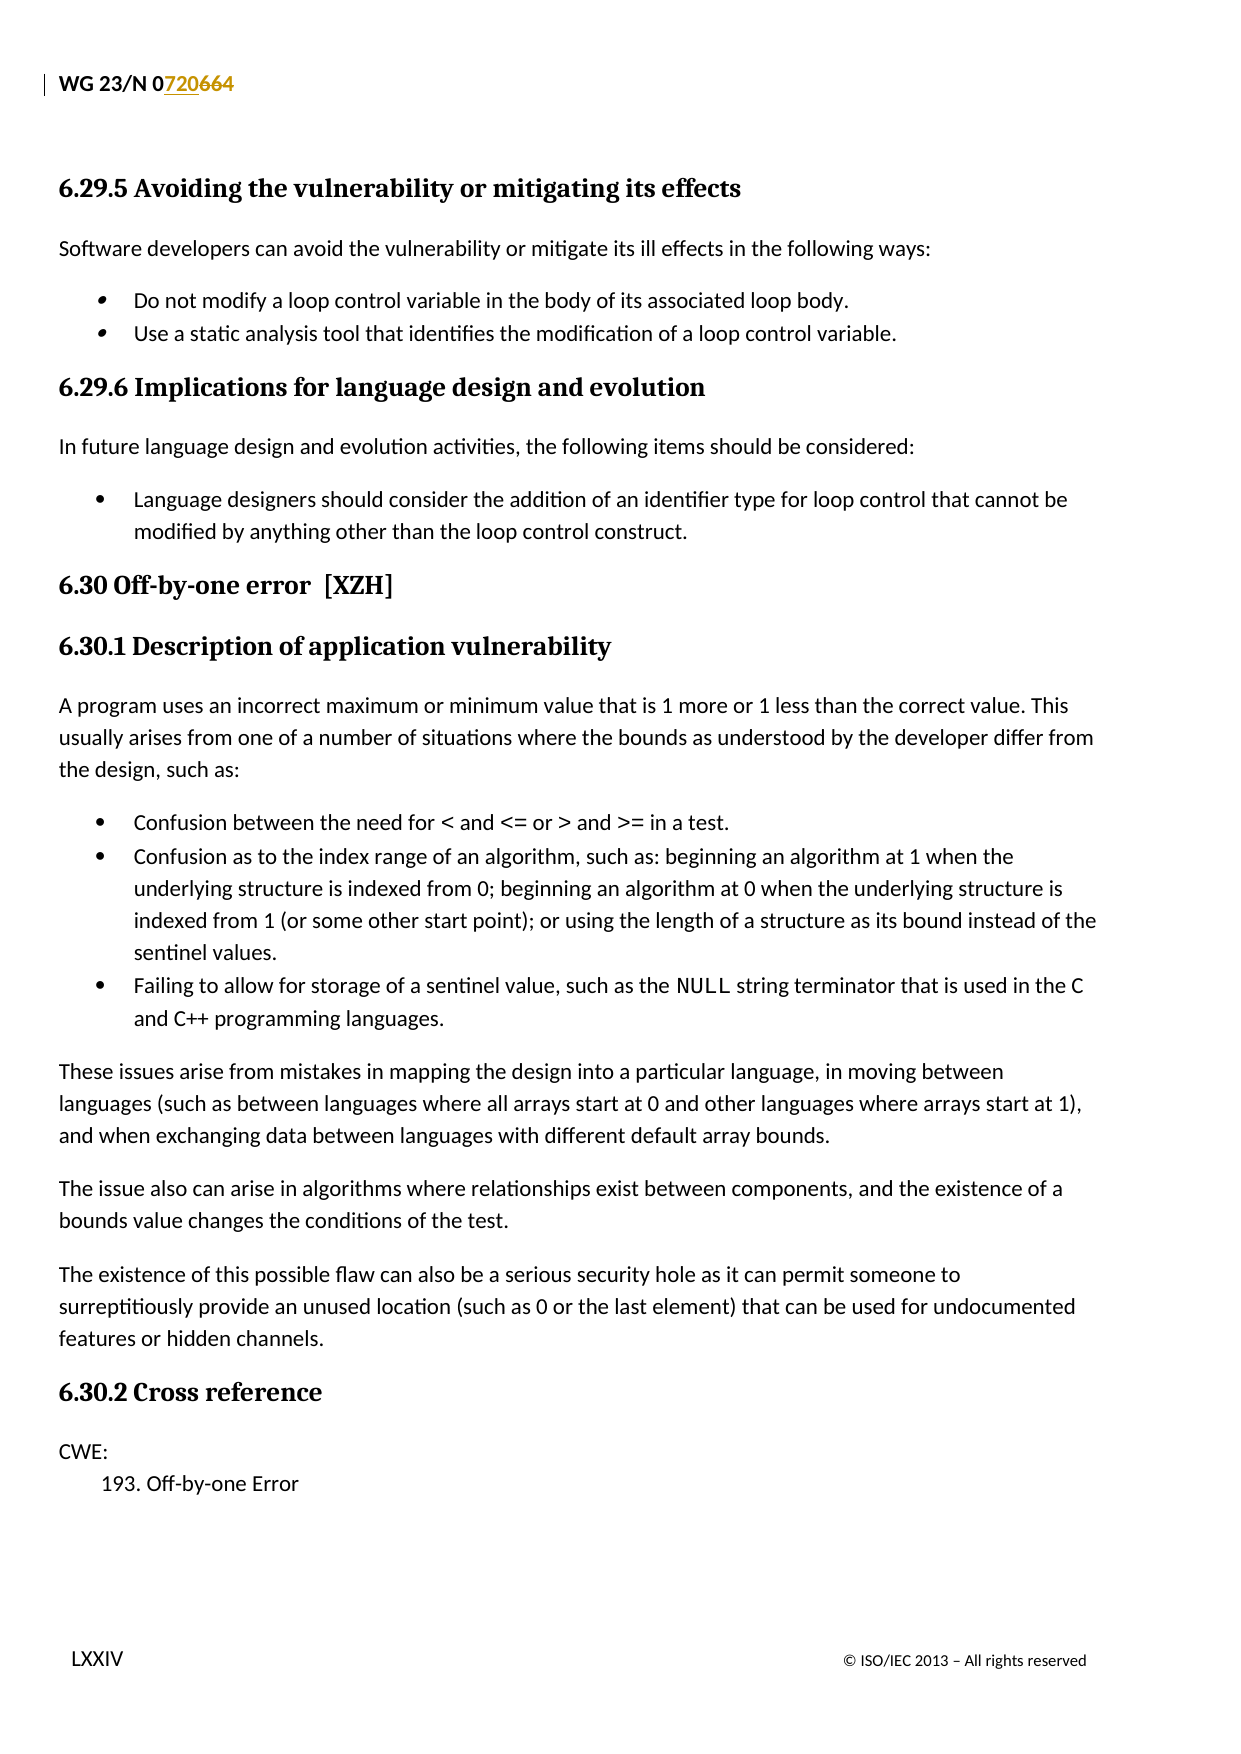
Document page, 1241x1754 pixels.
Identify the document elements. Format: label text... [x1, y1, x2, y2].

subtitle 6.30.2 Cross reference [58, 1377, 1099, 1408]
list Confusion as to the index range of an algorithm, such as: beginning an algorithm at 1 when the underlying structure is indexed from 0; beginning an algorithm at 0 when the underlying structure is indexed from 1 (or some other start point); or using the length of a structure as its bound instead of the sentinel values. [96, 842, 1099, 967]
text A program uses an incorrect maximum or minimum value that is 1 more or 1 less than the correct value. This usually arises from one of a number of situations where the bounds as understood by the developer differ from the design, such as: [58, 691, 1099, 783]
text CWE: [58, 1437, 1099, 1465]
text In future language design and evolution activities, the following items should be considered: [58, 432, 1099, 460]
list Failing to allow for storage of a sentinel value, such as the NULL string terminator that is used in the C and C++ programming languages. [96, 971, 1099, 1032]
text Software developers can avoid the vulnerability or mitigate its ill effects in the following ways: [58, 234, 1099, 262]
subtitle 6.30 Off-by-one error [XZH] [58, 570, 1099, 601]
text 193. Off-by-one Error [101, 1469, 1099, 1497]
list Do not modify a loop control variable in the body of its associated loop body. [96, 287, 1099, 315]
subtitle 6.29.5 Avoiding the vulnerability or mitigating its effects [58, 173, 1099, 205]
list Confusion between the need for < and <= or > and >= in a test. [96, 808, 1099, 838]
list Language designers should consider the addition of an identifier type for loop control that cannot be modified by anything other than the loop control construct. [96, 485, 1099, 545]
list Use a static analysis tool that identifies the modification of a loop control variable. [96, 319, 1099, 347]
subtitle 6.30.1 Description of application vulnerability [58, 631, 1099, 662]
text The existence of this possible flaw can also be a serious security hole as it can permit someone to surreptitiously provide an unused location (such as 0 or the last element) that can be used for undocumented features or hidden channels. [58, 1260, 1099, 1352]
subtitle 6.29.6 Implications for language design and evolution [58, 372, 1099, 403]
text These issues arise from mistakes in mapping the design into a particular language, in moving between languages (such as between languages where all arrays start at 0 and other languages where arrays start at 1), and when exchanging data between languages with different default array bounds. [58, 1057, 1099, 1149]
text The issue also can arise in algorithms where relationships exist between components, and the existence of a bounds value changes the conditions of the test. [58, 1174, 1099, 1235]
